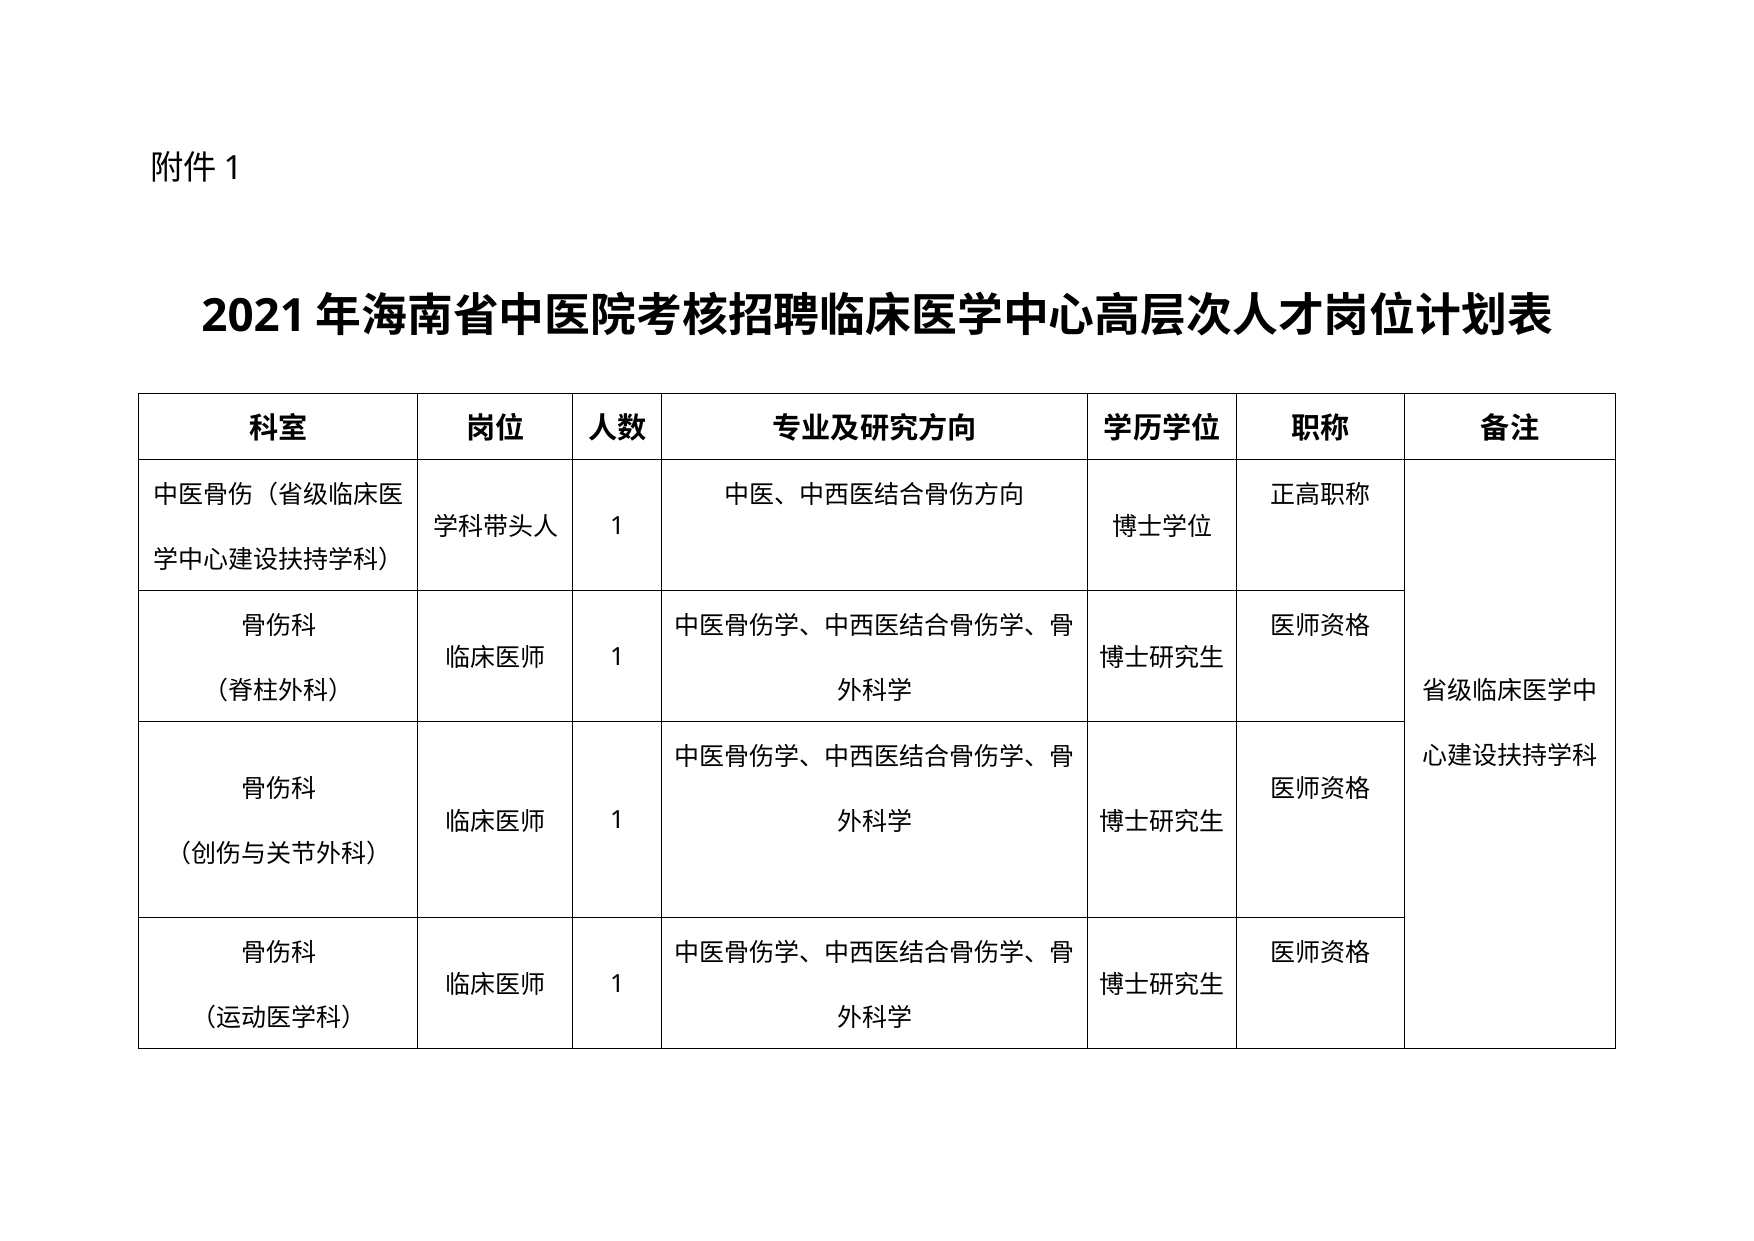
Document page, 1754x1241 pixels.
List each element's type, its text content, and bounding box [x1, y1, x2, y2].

table_header 科室 [139, 394, 417, 459]
table_cell 博士学位 [1088, 460, 1236, 590]
table_header 学历学位 [1088, 394, 1236, 459]
table_header 备注 [1405, 394, 1615, 459]
table_cell 医师资格 [1237, 722, 1404, 917]
table_cell 骨伤科 （运动医学科） [139, 918, 417, 1048]
table_cell 医师资格 [1237, 591, 1404, 721]
table_header 岗位 [418, 394, 572, 459]
table_cell 省级临床医学中心建设扶持学科 [1405, 460, 1615, 1048]
table_cell 医师资格 [1237, 918, 1404, 1048]
table_cell 中医骨伤学、中西医结合骨伤学、骨外科学 [662, 918, 1087, 1048]
table_cell 1 [573, 460, 661, 590]
table_cell 骨伤科 （创伤与关节外科） [139, 722, 417, 917]
table_cell 博士研究生 [1088, 918, 1236, 1048]
table_cell 骨伤科 （脊柱外科） [139, 591, 417, 721]
table_cell 中医骨伤学、中西医结合骨伤学、骨外科学 [662, 591, 1087, 721]
table_cell 博士研究生 [1088, 722, 1236, 917]
table_cell 临床医师 [418, 918, 572, 1048]
text 附件1 [150, 133, 1604, 198]
table_cell 临床医师 [418, 722, 572, 917]
table_cell 1 [573, 722, 661, 917]
table_cell 博士研究生 [1088, 591, 1236, 721]
table_cell 正高职称 [1237, 460, 1404, 590]
table_header 人数 [573, 394, 661, 459]
table_header 职称 [1237, 394, 1404, 459]
table_cell 1 [573, 918, 661, 1048]
text 2021年海南省中医院考核招聘临床医学中心高层次人才岗位计划表 [150, 263, 1604, 360]
table_cell 中医骨伤学、中西医结合骨伤学、骨外科学 [662, 722, 1087, 917]
table_header 专业及研究方向 [662, 394, 1087, 459]
table_cell 1 [573, 591, 661, 721]
table_cell 临床医师 [418, 591, 572, 721]
table_cell 学科带头人 [418, 460, 572, 590]
table_cell 中医骨伤（省级临床医学中心建设扶持学科） [139, 460, 417, 590]
table_cell 中医、中西医结合骨伤方向 [662, 460, 1087, 590]
